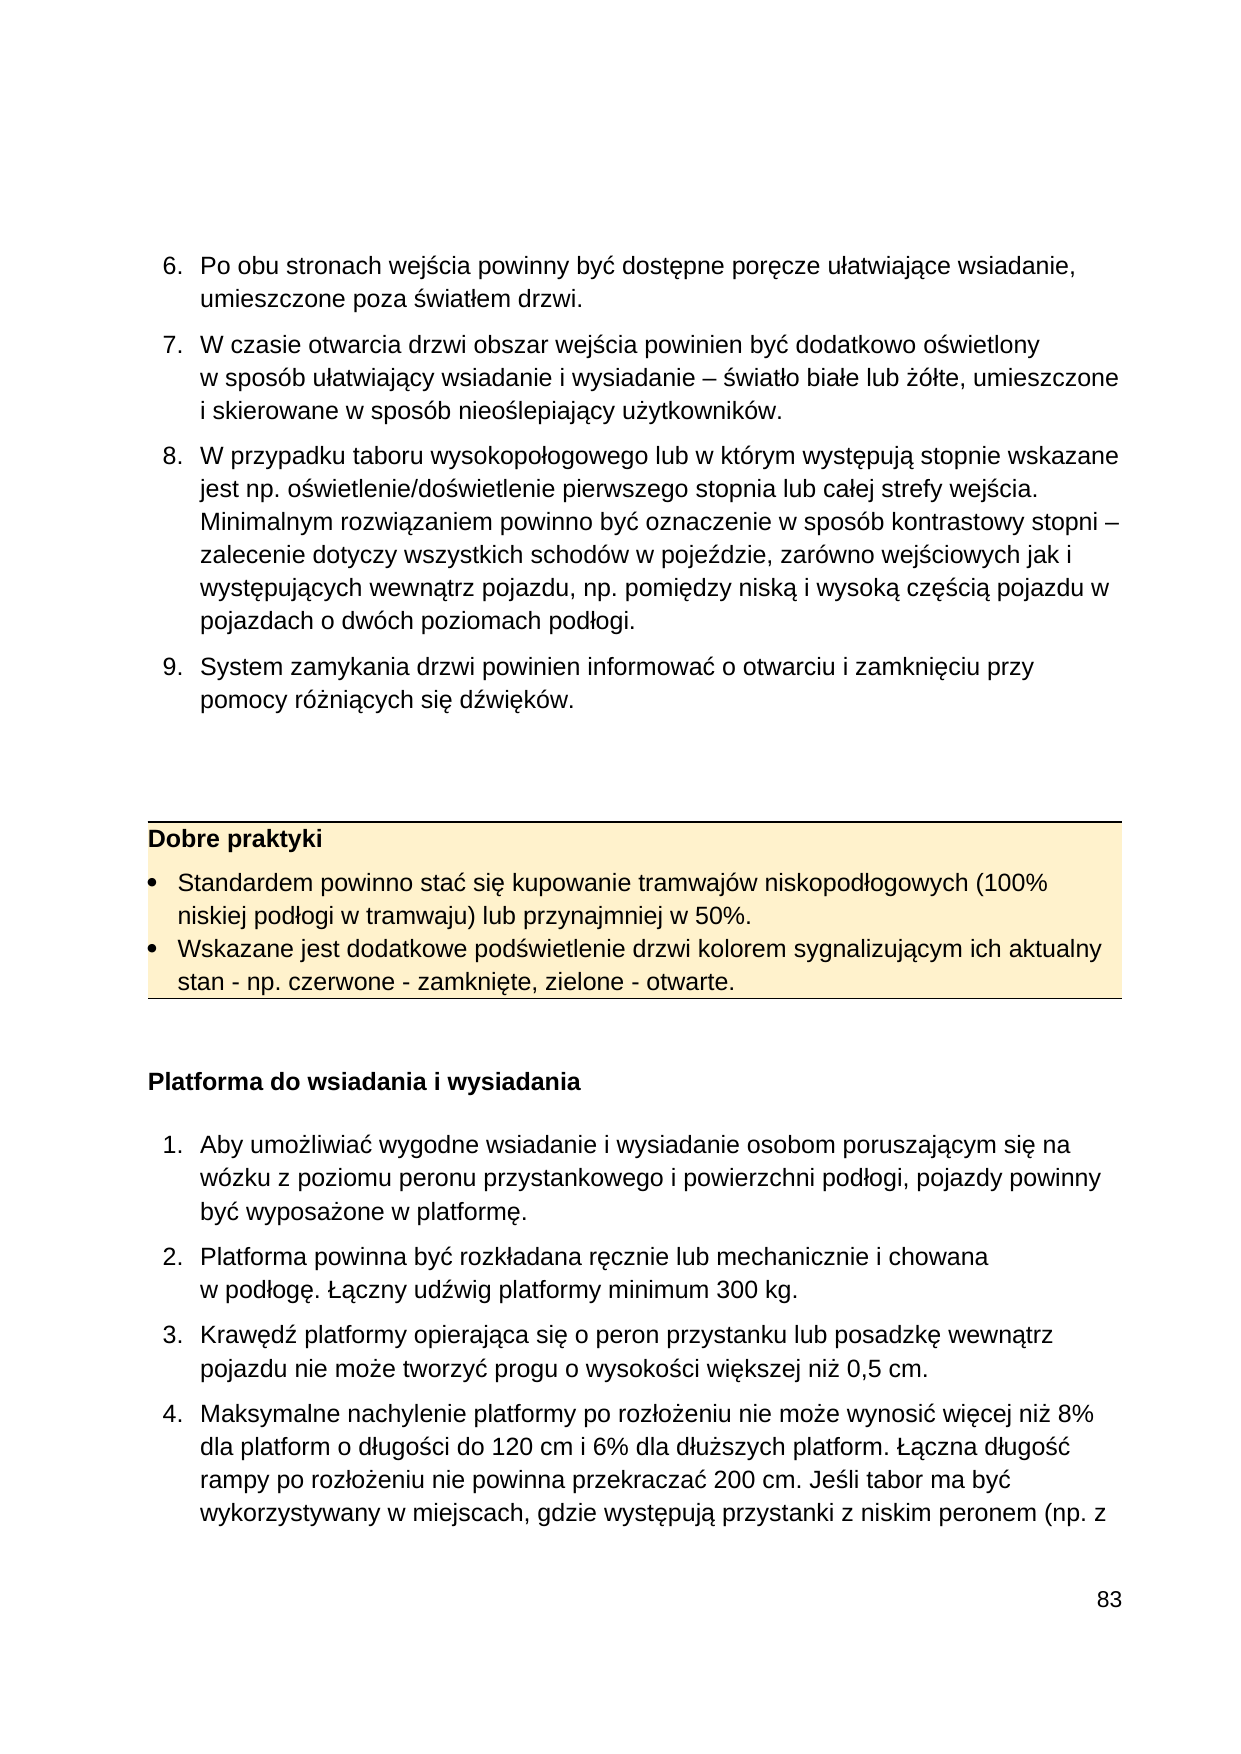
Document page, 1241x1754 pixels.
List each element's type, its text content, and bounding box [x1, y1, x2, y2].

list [162, 1399, 1122, 1527]
list W czasie otwarcia drzwi obszar wejścia powinien być dodatkowo oświetlony w sposób ułatwiający wsiadanie i wysiadanie – światło białe lub żółte, umieszczone i skierowane w sposób nieoślepiający użytkowników. [162, 329, 1122, 424]
list Standardem powinno stać się kupowanie tramwajów niskopodłogowych (100% niskiej podłogi w tramwaju) lub przynajmniej w 50%. [148, 864, 1122, 929]
list Platforma powinna być rozkładana ręcznie lub mechanicznie i chowana w podłogę. Łączny udźwig platformy minimum 300 kg. [162, 1242, 1122, 1304]
list System zamykania drzwi powinien informować o otwarciu i zamknięciu przy pomocy różniących się dźwięków. [162, 652, 1122, 713]
list Po obu stronach wejścia powinny być dostępne poręcze ułatwiające wsiadanie, umieszczone poza światłem drzwi. [162, 251, 1122, 313]
list Aby umożliwiać wygodne wsiadanie i wysiadanie osobom poruszającym się na wózku z poziomu peronu przystankowego i powierzchni podłogi, pojazdy powinny być wyposażone w platformę. [162, 1130, 1122, 1225]
list W przypadku taboru wysokopołogowego lub w którym występują stopnie wskazane jest np. oświetlenie/doświetlenie pierwszego stopnia lub całej strefy wejścia. Minimalnym rozwiązaniem powinno być oznaczenie w sposób kontrastowy stopni – zalecenie dotyczy wszystkich schodów w pojeździe, zarówno wejściowych jak i występujących wewnątrz pojazdu, np. pomiędzy niską i wysoką częścią pojazdu w pojazdach o dwóch poziomach podłogi. [162, 441, 1122, 635]
text Platforma do wsiadania i wysiadania [148, 1066, 1122, 1095]
list Krawędź platformy opierająca się o peron przystanku lub posadzkę wewnątrz pojazdu nie może tworzyć progu o wysokości większej niż 0,5 cm. [162, 1321, 1122, 1382]
list Wskazane jest dodatkowe podświetlenie drzwi kolorem sygnalizującym ich aktualny stan - np. czerwone - zamknięte, zielone - otwarte. [148, 931, 1122, 998]
text Dobre praktyki [148, 823, 1122, 853]
